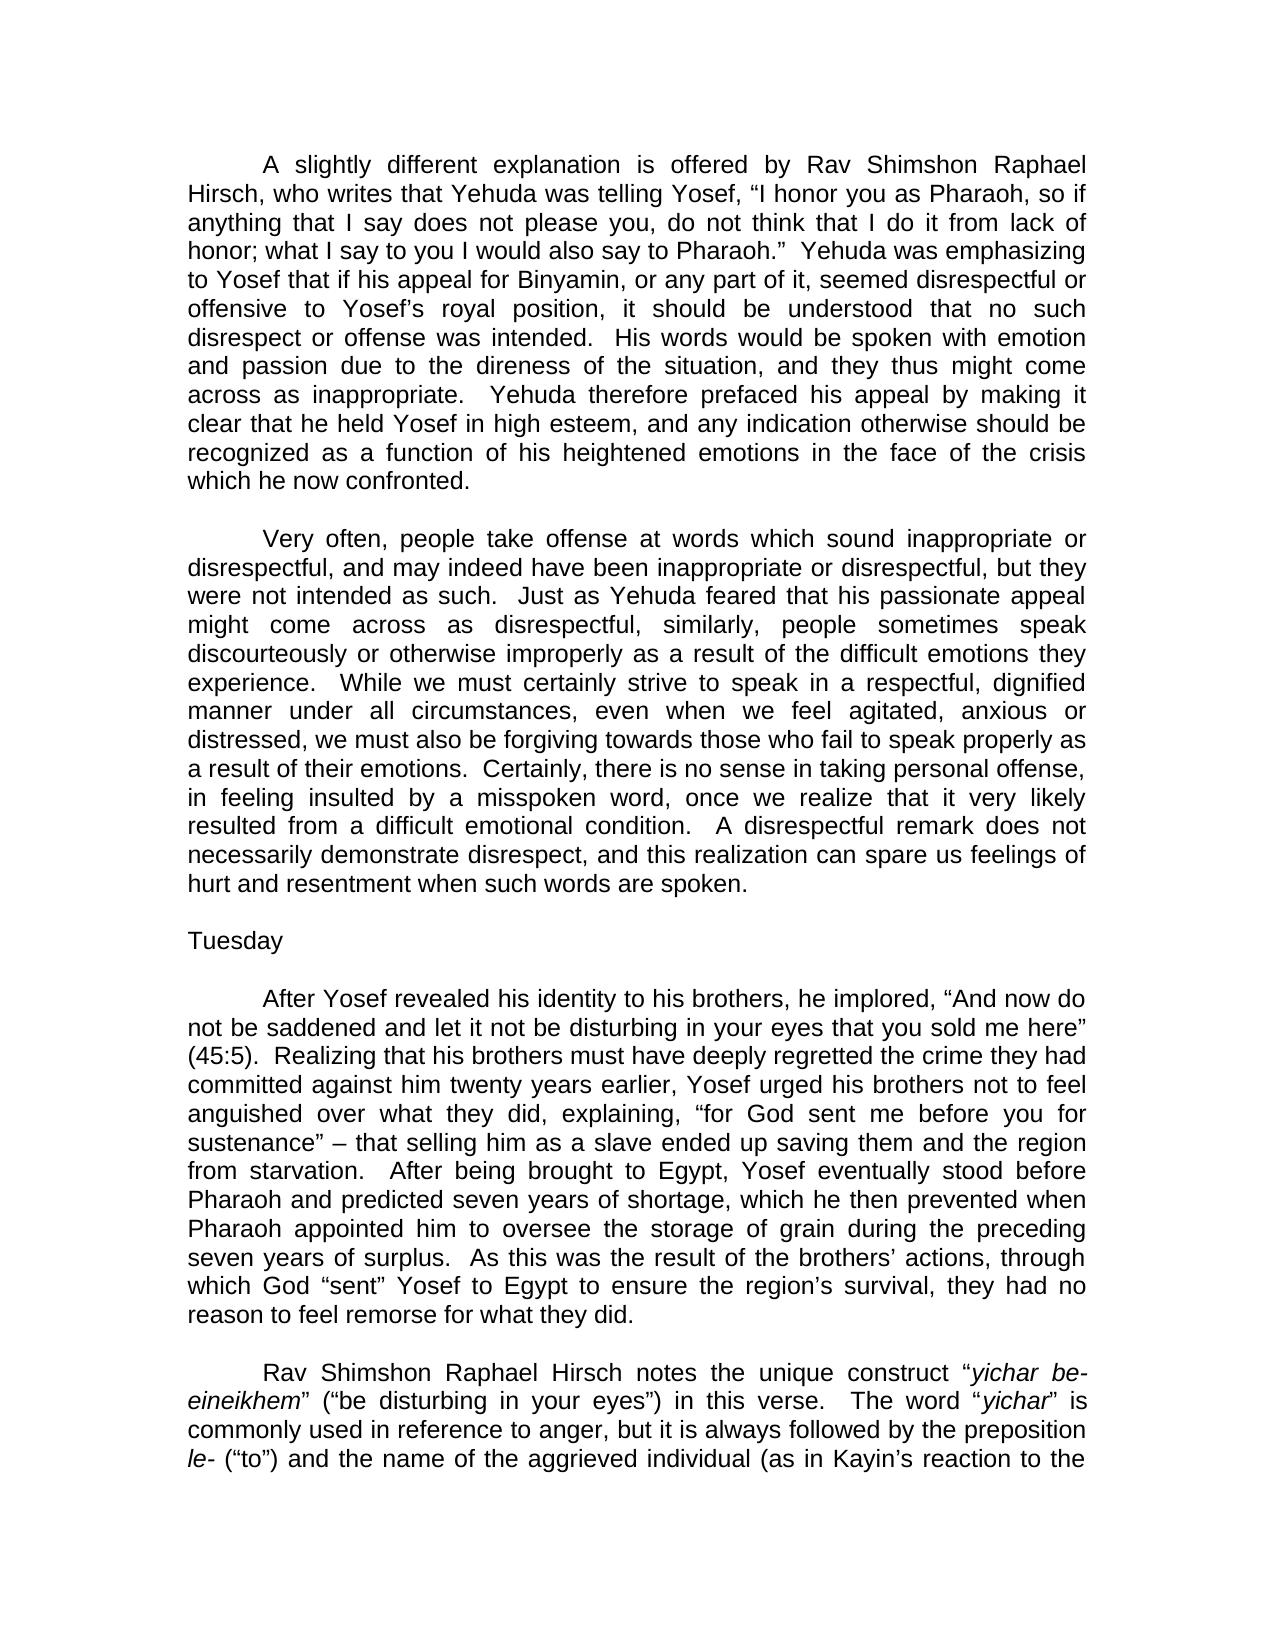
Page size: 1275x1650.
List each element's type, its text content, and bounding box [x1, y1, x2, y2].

text Tuesday [187, 926, 1088, 955]
text After Yosef revealed his identity to his brothers, he implored, “And now do not be saddened and let it not be disturbing in your eyes that you sold me here” (45:5). Realizing that his brothers must have deeply regretted the crime they had committed against him twenty years earlier, Yosef urged his brothers not to feel anguished over what they did, explaining, “for God sent me before you for sustenance” – that selling him as a slave ended up saving them and the region from starvation. After being brought to Egypt, Yosef eventually stood before Pharaoh and predicted seven years of shortage, which he then prevented when Pharaoh appointed him to oversee the storage of grain during the preceding seven years of surplus. As this was the result of the brothers’ actions, through which God “sent” Yosef to Egypt to ensure the region’s survival, they had no reason to feel remorse for what they did. [187, 984, 1088, 1329]
text A slightly different explanation is offered by Rav Shimshon Raphael Hirsch, who writes that Yehuda was telling Yosef, “I honor you as Pharaoh, so if anything that I say does not please you, do not think that I do it from lack of honor; what I say to you I would also say to Pharaoh.” Yehuda was emphasizing to Yosef that if his appeal for Binyamin, or any part of it, seemed disrespectful or offensive to Yosef’s royal position, it should be understood that no such disrespect or offense was intended. His words would be spoken with emotion and passion due to the direness of the situation, and they thus might come across as inappropriate. Yehuda therefore prefaced his appeal by making it clear that he held Yosef in high esteem, and any indication otherwise should be recognized as a function of his heightened emotions in the face of the crisis which he now confronted. [187, 150, 1088, 495]
text Very often, people take offense at words which sound inappropriate or disrespectful, and may indeed have been inappropriate or disrespectful, but they were not intended as such. Just as Yehuda feared that his passionate appeal might come across as disrespectful, similarly, people sometimes speak discourteously or otherwise improperly as a result of the difficult emotions they experience. While we must certainly strive to speak in a respectful, dignified manner under all circumstances, even when we feel agitated, anxious or distressed, we must also be forgiving towards those who fail to speak properly as a result of their emotions. Certainly, there is no sense in taking personal offense, in feeling insulted by a misspoken word, once we realize that it very likely resulted from a difficult emotional condition. A disrespectful remark does not necessarily demonstrate disrespect, and this realization can spare us feelings of hurt and resentment when such words are spoken. [187, 524, 1088, 897]
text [187, 1357, 1088, 1472]
